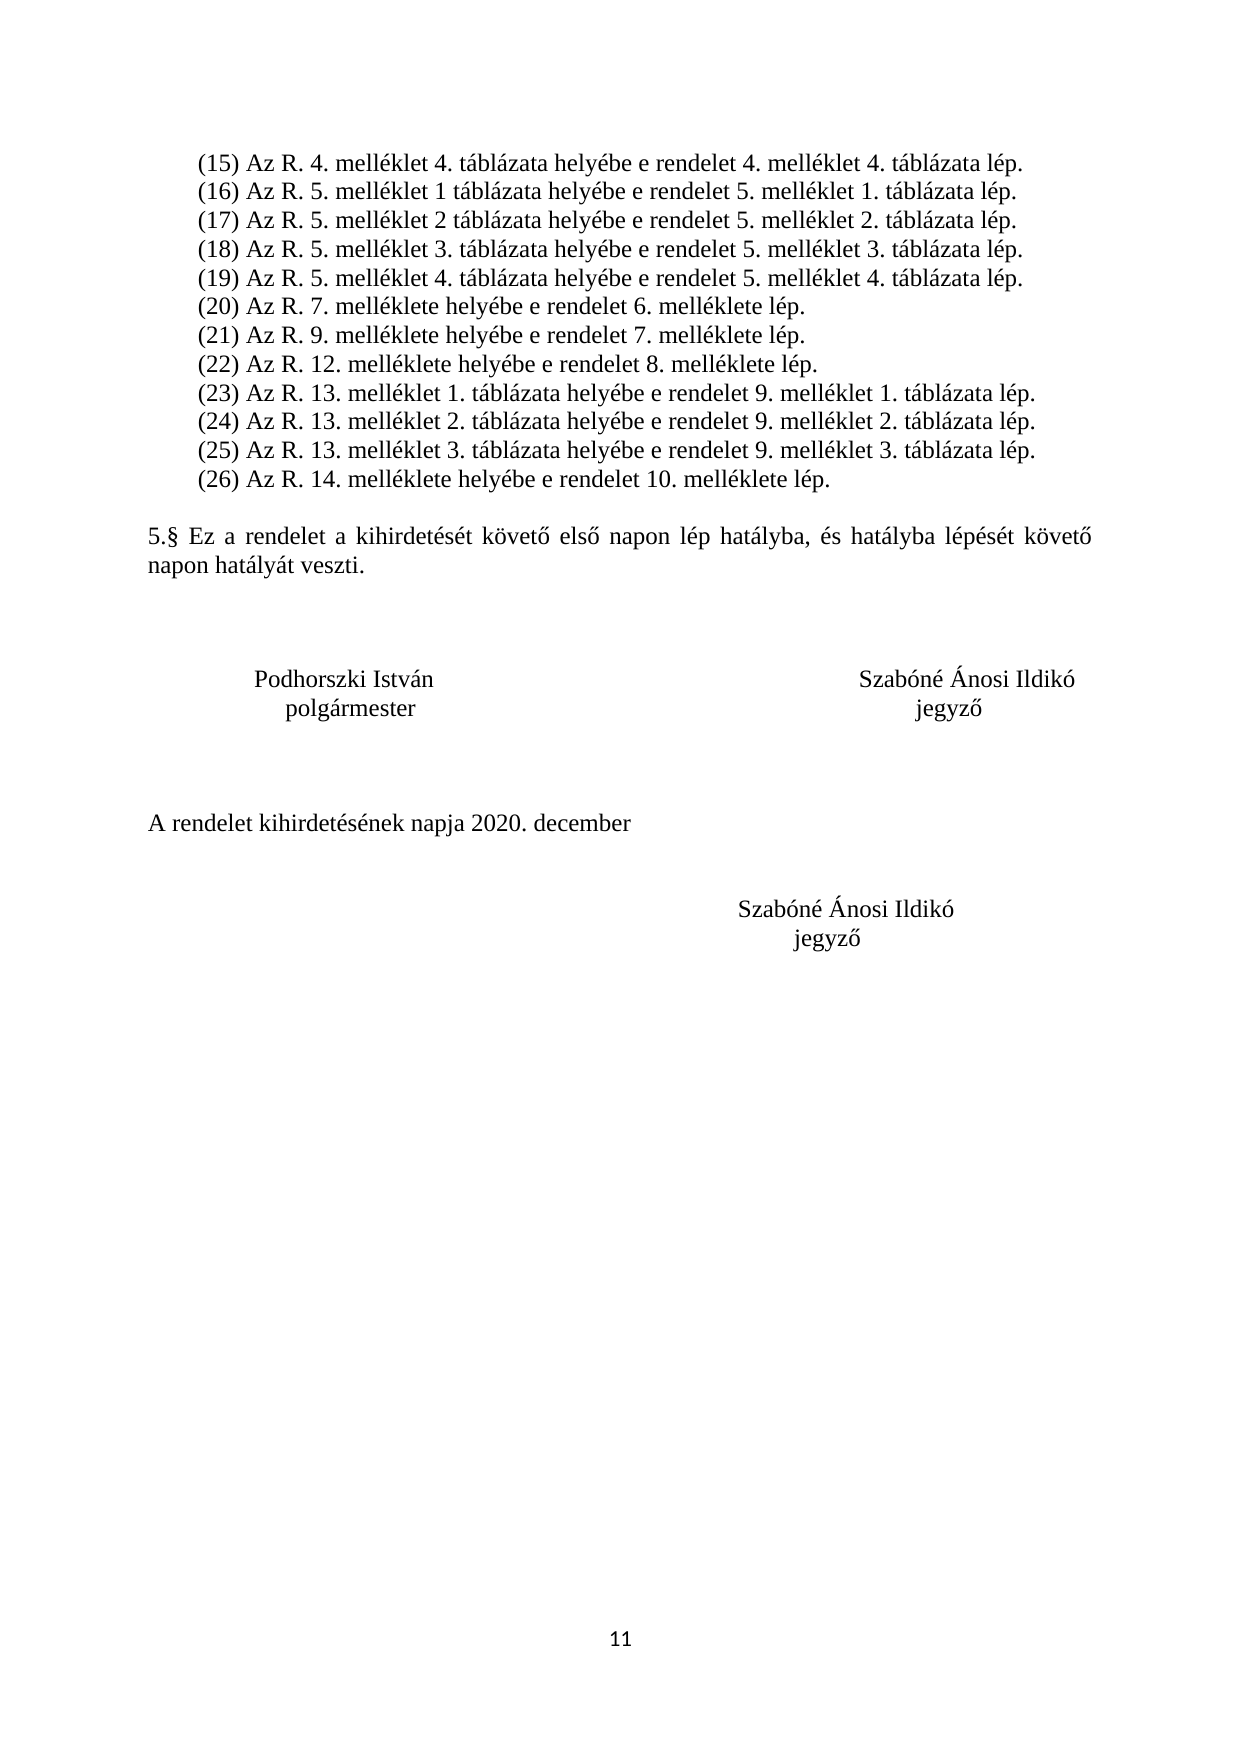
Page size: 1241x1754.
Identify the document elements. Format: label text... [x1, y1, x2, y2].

text (22) Az R. 12. melléklete helyébe e rendelet 8. melléklete lép. [148, 349, 1092, 378]
text (23) Az R. 13. melléklet 1. táblázata helyébe e rendelet 9. melléklet 1. táblázata lép. [148, 378, 1092, 406]
text jegyző [148, 923, 1092, 952]
text A rendelet kihirdetésének napja 2020. december [148, 808, 1092, 837]
text (15) Az R. 4. melléklet 4. táblázata helyébe e rendelet 4. melléklet 4. táblázata lép. [148, 148, 1092, 176]
text (16) Az R. 5. melléklet 1 táblázata helyébe e rendelet 5. melléklet 1. táblázata lép. [148, 176, 1092, 205]
text (20) Az R. 7. melléklete helyébe e rendelet 6. melléklete lép. [148, 291, 1092, 320]
text (18) Az R. 5. melléklet 3. táblázata helyébe e rendelet 5. melléklet 3. táblázata lép. [148, 234, 1092, 263]
text (26) Az R. 14. melléklete helyébe e rendelet 10. melléklete lép. [148, 464, 1092, 493]
text polgármester jegyző [148, 693, 1092, 722]
text (19) Az R. 5. melléklet 4. táblázata helyébe e rendelet 5. melléklet 4. táblázata lép. [148, 263, 1092, 291]
text 5.§ Ez a rendelet a kihirdetését követő első napon lép hatályba, és hatályba lépését követő napon hatályát veszti. [148, 521, 1092, 579]
text (17) Az R. 5. melléklet 2 táblázata helyébe e rendelet 5. melléklet 2. táblázata lép. [148, 205, 1092, 234]
text Podhorszki István Szabóné Ánosi Ildikó [148, 664, 1092, 693]
text (24) Az R. 13. melléklet 2. táblázata helyébe e rendelet 9. melléklet 2. táblázata lép. [148, 406, 1092, 435]
text (25) Az R. 13. melléklet 3. táblázata helyébe e rendelet 9. melléklet 3. táblázata lép. [148, 435, 1092, 464]
text (21) Az R. 9. melléklete helyébe e rendelet 7. melléklete lép. [148, 320, 1092, 349]
text Szabóné Ánosi Ildikó [148, 894, 1092, 923]
